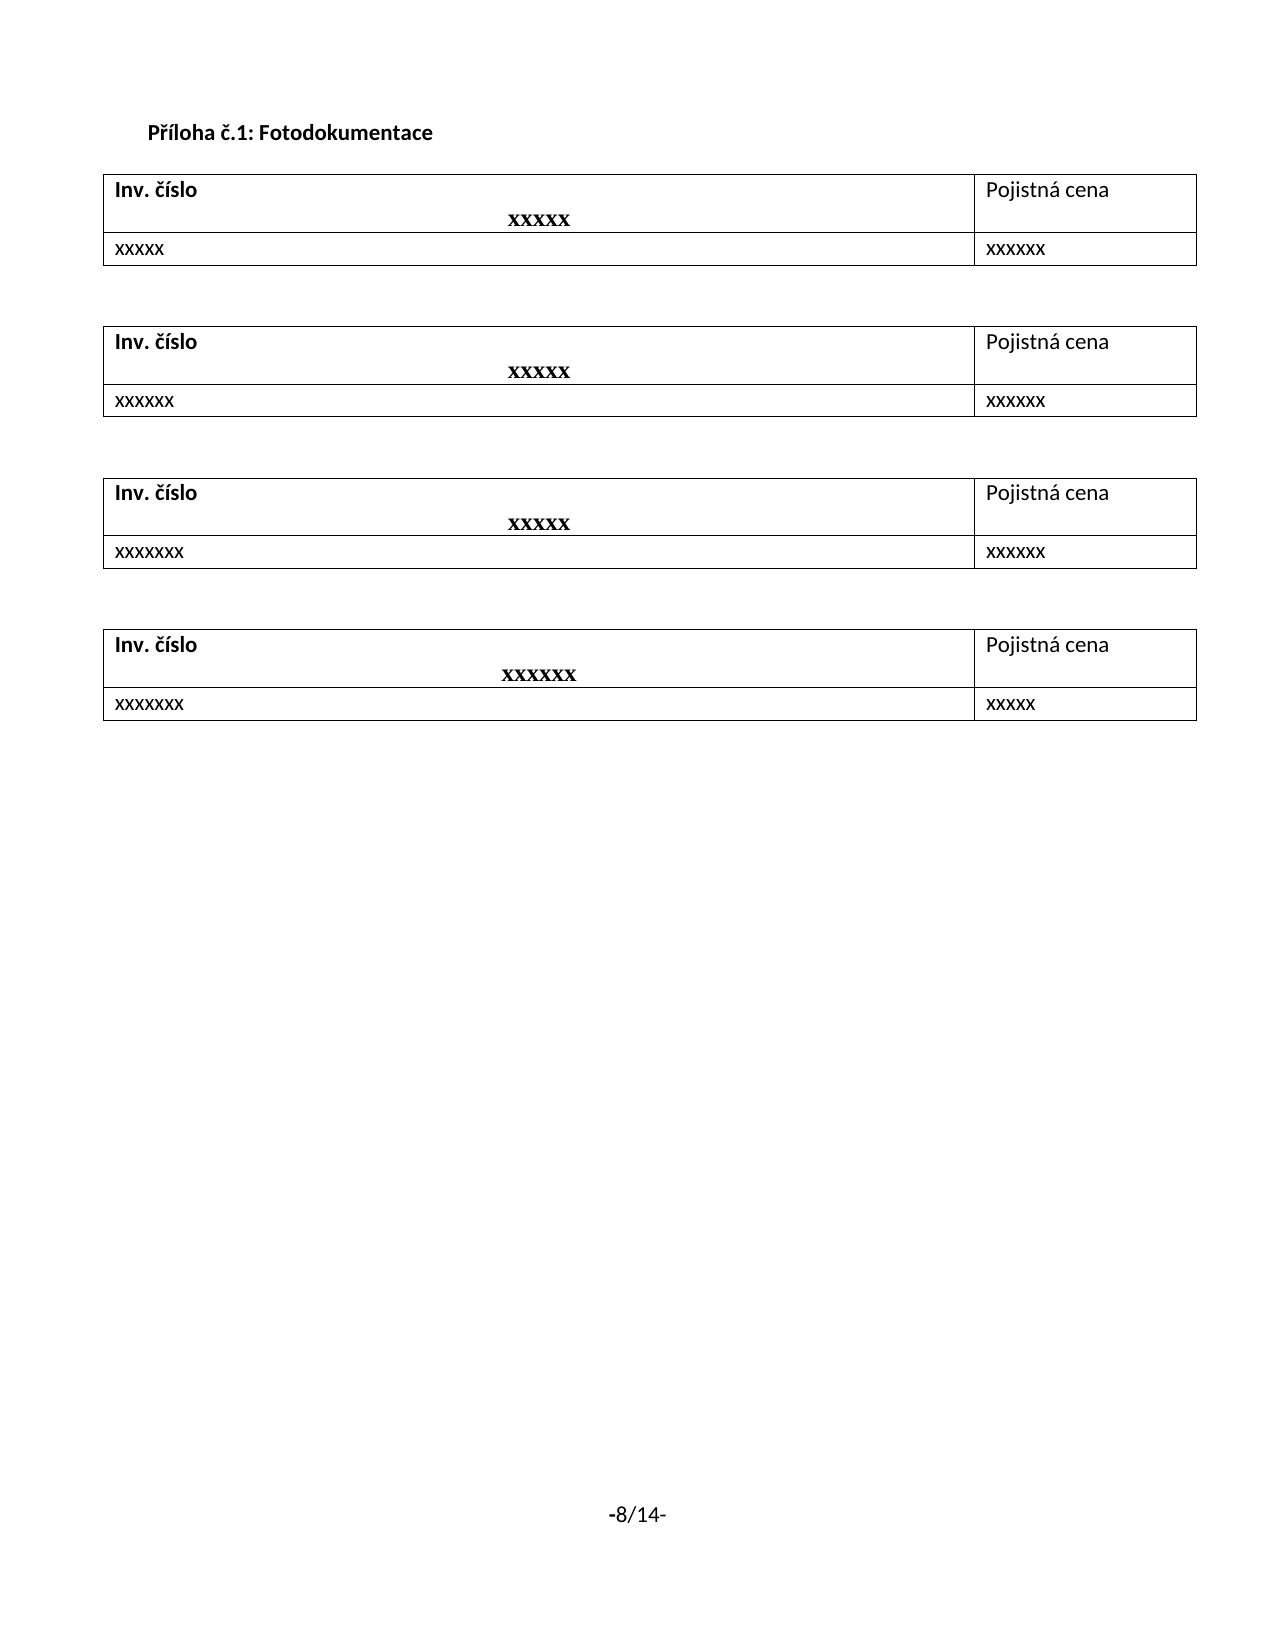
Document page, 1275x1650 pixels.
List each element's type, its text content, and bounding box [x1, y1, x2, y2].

table_cell xxxxxx [975, 385, 1196, 416]
table_cell xxxxxx [104, 385, 974, 416]
table_header Pojistná cena [975, 327, 1196, 384]
text Příloha č.1: Fotodokumentace [148, 118, 1127, 146]
table_header Inv. číslo xxxxx [104, 327, 974, 384]
table_header Inv. číslo xxxxx [104, 479, 974, 535]
table_header Pojistná cena [975, 175, 1196, 232]
table_cell xxxxx [975, 688, 1196, 719]
table_header Pojistná cena [975, 479, 1196, 535]
table_cell xxxxx [104, 233, 974, 264]
table_cell xxxxxx [975, 536, 1196, 568]
table_header Pojistná cena [975, 630, 1196, 687]
table_cell xxxxxxx [104, 536, 974, 568]
table_cell xxxxxxx [104, 688, 974, 719]
table_header Inv. číslo xxxxxx [104, 630, 974, 687]
table_header Inv. číslo xxxxx [104, 175, 974, 232]
table_cell xxxxxx [975, 233, 1196, 264]
